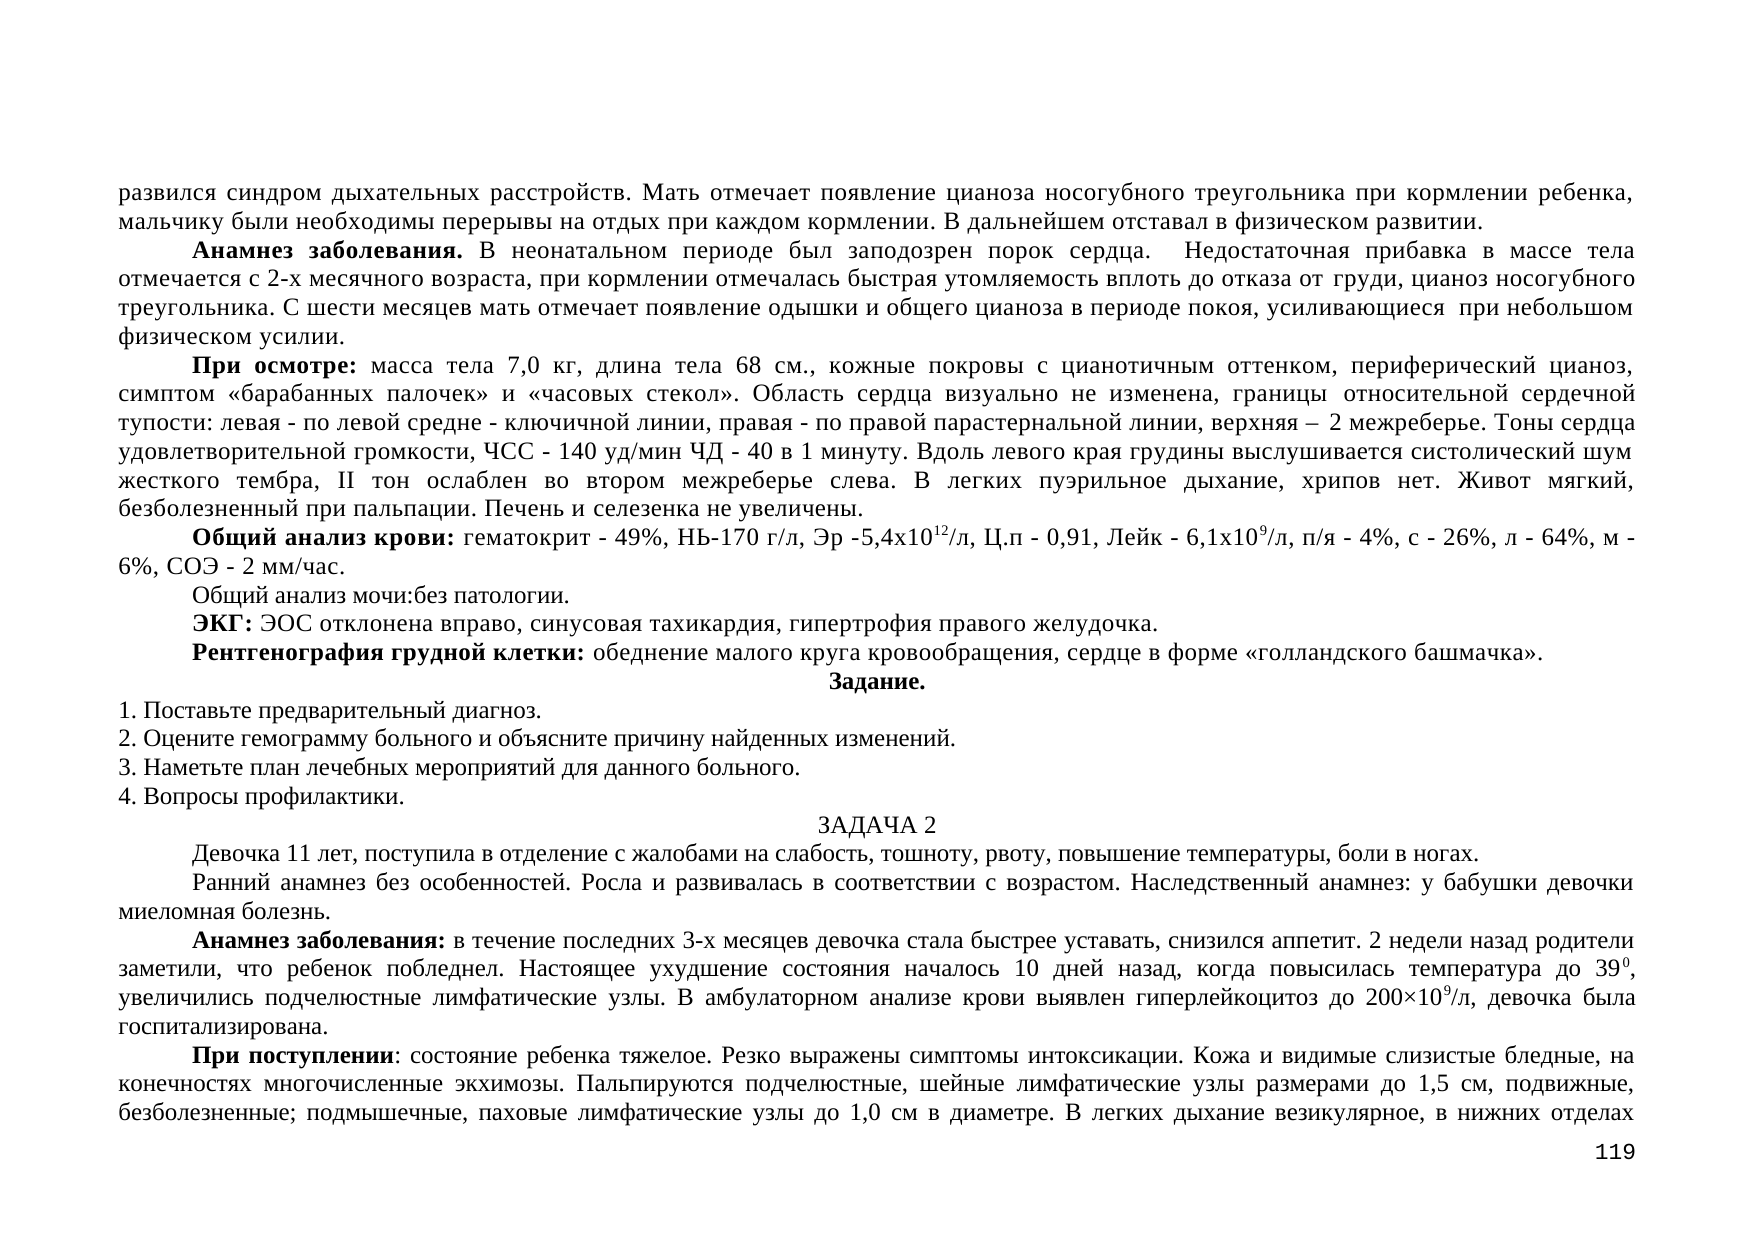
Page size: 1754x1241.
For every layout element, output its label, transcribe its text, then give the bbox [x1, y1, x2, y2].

text Общий анализ мочи:без патологии. [118, 580, 1636, 608]
text 4. Вопросы профилактики. [118, 781, 1636, 810]
text 3. Наметьте план лечебных мероприятий для данного больного. [118, 752, 1636, 781]
text ЭКГ: ЭОС отклонена вправо, синусовая тахикардия, гипертрофия правого желудочка. [118, 608, 1636, 637]
text Задание. [118, 666, 1636, 695]
text Ранний анамнез без особенностей. Росла и развивалась в соответствии с возрастом. Наследственный анамнез: у бабушки девочки миеломная болезнь. [118, 867, 1636, 925]
text При осмотре: масса тела , длина тела ., кожные покровы с цианотичным оттенком, периферический цианоз, симптом «барабанных палочек» и «часовых стекол». Область сердца визуально не изменена, границы относительной сердечной тупости: левая - по левой средне - ключичной линии, правая - по правой парастернальной линии, верхняя – 2 межреберье. Тоны сердца удовлетворительной громкости, ЧСС - 140 уд/мин ЧД - 40 в 1 минуту. Вдоль левого края грудины выслушивается систолический шум жесткого тембра, II тон ослаблен во втором межреберье слева. В легких пуэрильное дыхание, хрипов нет. Живот мягкий, безболезненный при пальпации. Печень и селезенка не увеличены. [118, 350, 1636, 522]
text Девочка 11 лет, поступила в отделение с жалобами на слабость, тошноту, рвоту, повышение температуры, боли в ногах. [118, 838, 1636, 867]
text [118, 1040, 1636, 1126]
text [118, 177, 1636, 235]
text 1. Поставьте предварительный диагноз. [118, 695, 1636, 723]
text Рентгенография грудной клетки: обеднение малого круга кровообращения, сердце в форме «голландского башмачка». [118, 637, 1636, 666]
text 2. Оцените гемограмму больного и объясните причину найденных изменений. [118, 723, 1636, 752]
text Анамнез заболевания: в течение последних 3-х месяцев девочка стала быстрее уставать, снизился аппетит. 2 недели назад родители заметили, что ребенок побледнел. Настоящее ухудшение состояния началось 10 дней назад, когда повысилась температура до 390, увеличились подчелюстные лимфатические узлы. В амбулаторном анализе крови выявлен гиперлейкоцитоз до 200×109/л, девочка была госпитализирована. [118, 925, 1636, 1040]
text Общий анализ крови: гематокрит - 49%, НЬ-170 г/л, Эр -5,4х1012/л, Ц.п - 0,91, Лейк - 6,1х109/л, п/я - 4%, с - 26%, л - 64%, м -6%, СОЭ - 2 мм/час. [118, 522, 1636, 580]
text Анамнез заболевания. В неонатальном периоде был заподозрен порок сердца. Недостаточная прибавка в массе тела отмечается с 2-х месячного возраста, при кормлении отмечалась быстрая утомляемость вплоть до отказа от груди, цианоз носогубного треугольника. С шести месяцев мать отмечает появление одышки и общего цианоза в периоде покоя, усиливающиеся при небольшом физическом усилии. [118, 235, 1636, 350]
text ЗАДАЧА 2 [118, 810, 1636, 838]
